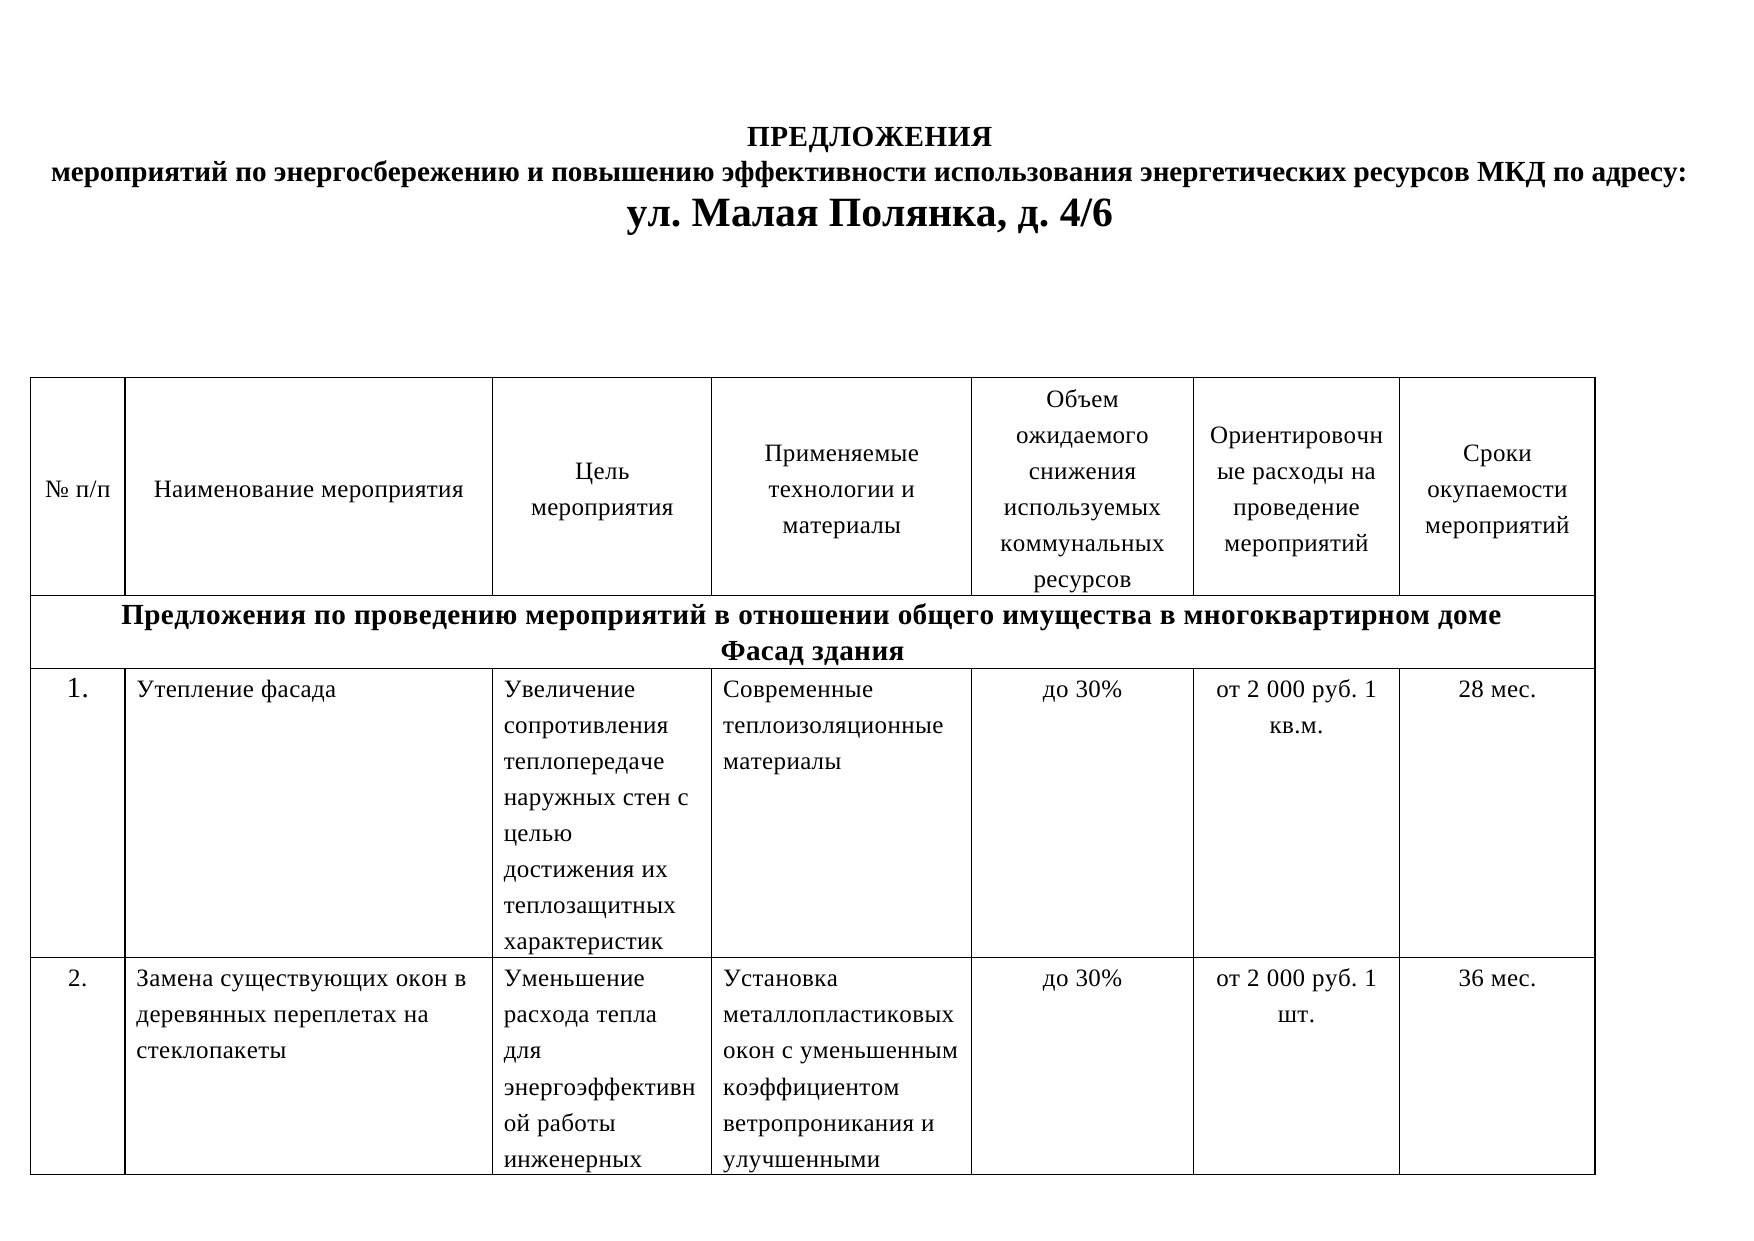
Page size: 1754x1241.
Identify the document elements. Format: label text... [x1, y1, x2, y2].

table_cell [493, 958, 711, 1174]
table_cell 2. [31, 958, 124, 1174]
table_cell от 2 000 руб. 1 кв.м. [1194, 669, 1399, 957]
table_cell 28 мес. [1400, 669, 1594, 957]
table_header Сроки окупаемости мероприятий [1400, 378, 1594, 594]
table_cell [712, 958, 971, 1174]
table_header Объем ожидаемого снижения используемых коммунальных ресурсов [972, 378, 1193, 594]
text мероприятий по энергосбережению и повышению эффективности использования энергетических ресурсов МКД по адресу: ул. Малая Полянка, д. 4/6 [29, 154, 1709, 236]
table_header Ориентировочные расходы на проведение мероприятий [1194, 378, 1399, 594]
table_cell до 30% [972, 669, 1193, 957]
table_cell от 2 000 руб. 1 шт. [1194, 958, 1399, 1174]
table_cell 1. [31, 669, 124, 957]
table_cell Предложения по проведению мероприятий в отношении общего имущества в многоквартирном доме Фасад здания [31, 596, 1594, 668]
table_header Применяемые технологии и материалы [712, 378, 971, 594]
table_cell Утепление фасада [126, 669, 492, 957]
text ПРЕДЛОЖЕНИЯ [29, 118, 1709, 154]
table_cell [126, 958, 492, 1174]
table_cell Увеличение сопротивления теплопередаче наружных стен с целью достижения их теплозащитных характеристик [493, 669, 711, 957]
table_header Наименование мероприятия [126, 378, 492, 594]
table_cell до 30% [972, 958, 1193, 1174]
table_cell 36 мес. [1400, 958, 1594, 1174]
table_cell Современные теплоизоляционные материалы [712, 669, 971, 957]
table_header Цель мероприятия [493, 378, 711, 594]
table_header № п/п [31, 378, 124, 594]
